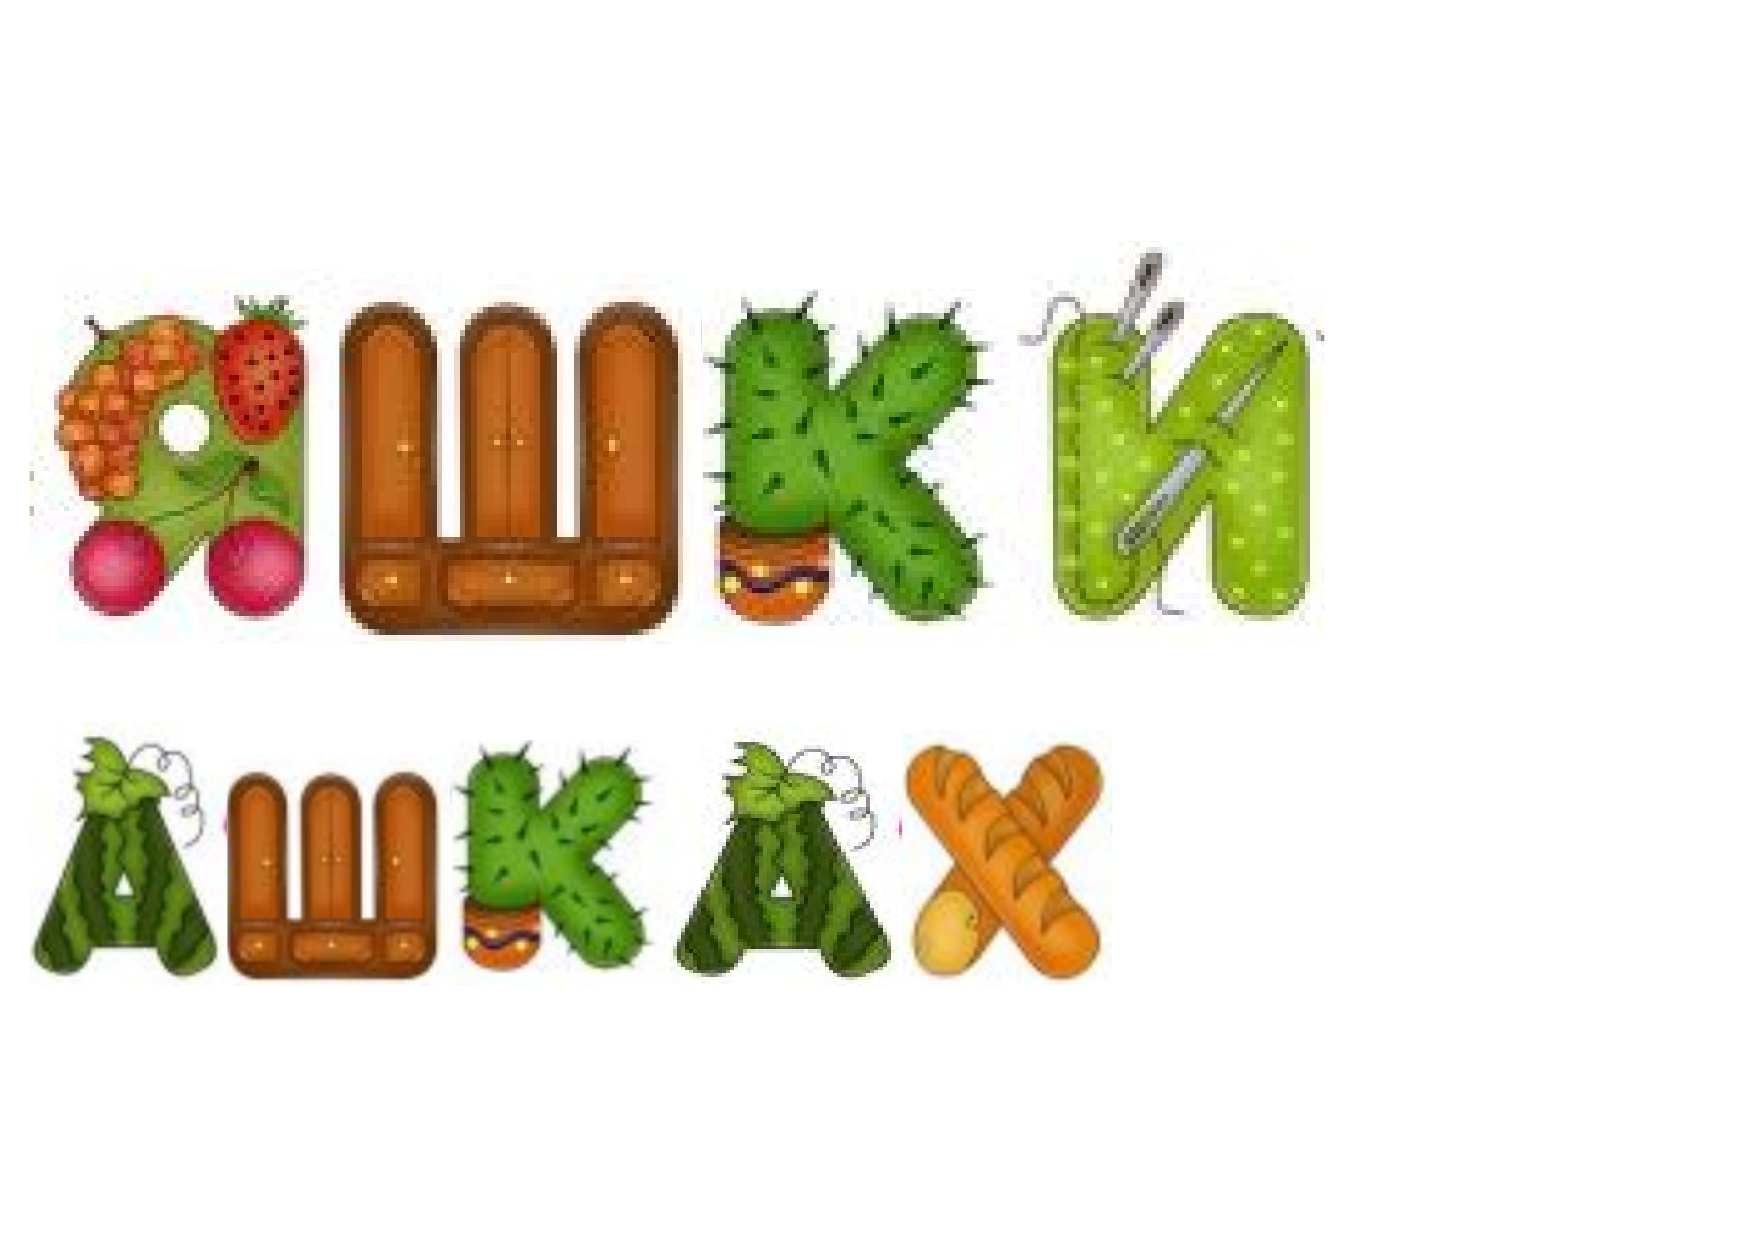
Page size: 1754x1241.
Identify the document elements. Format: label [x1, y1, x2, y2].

picture [29, 721, 1113, 986]
picture [1017, 241, 1325, 644]
picture [29, 269, 1016, 644]
